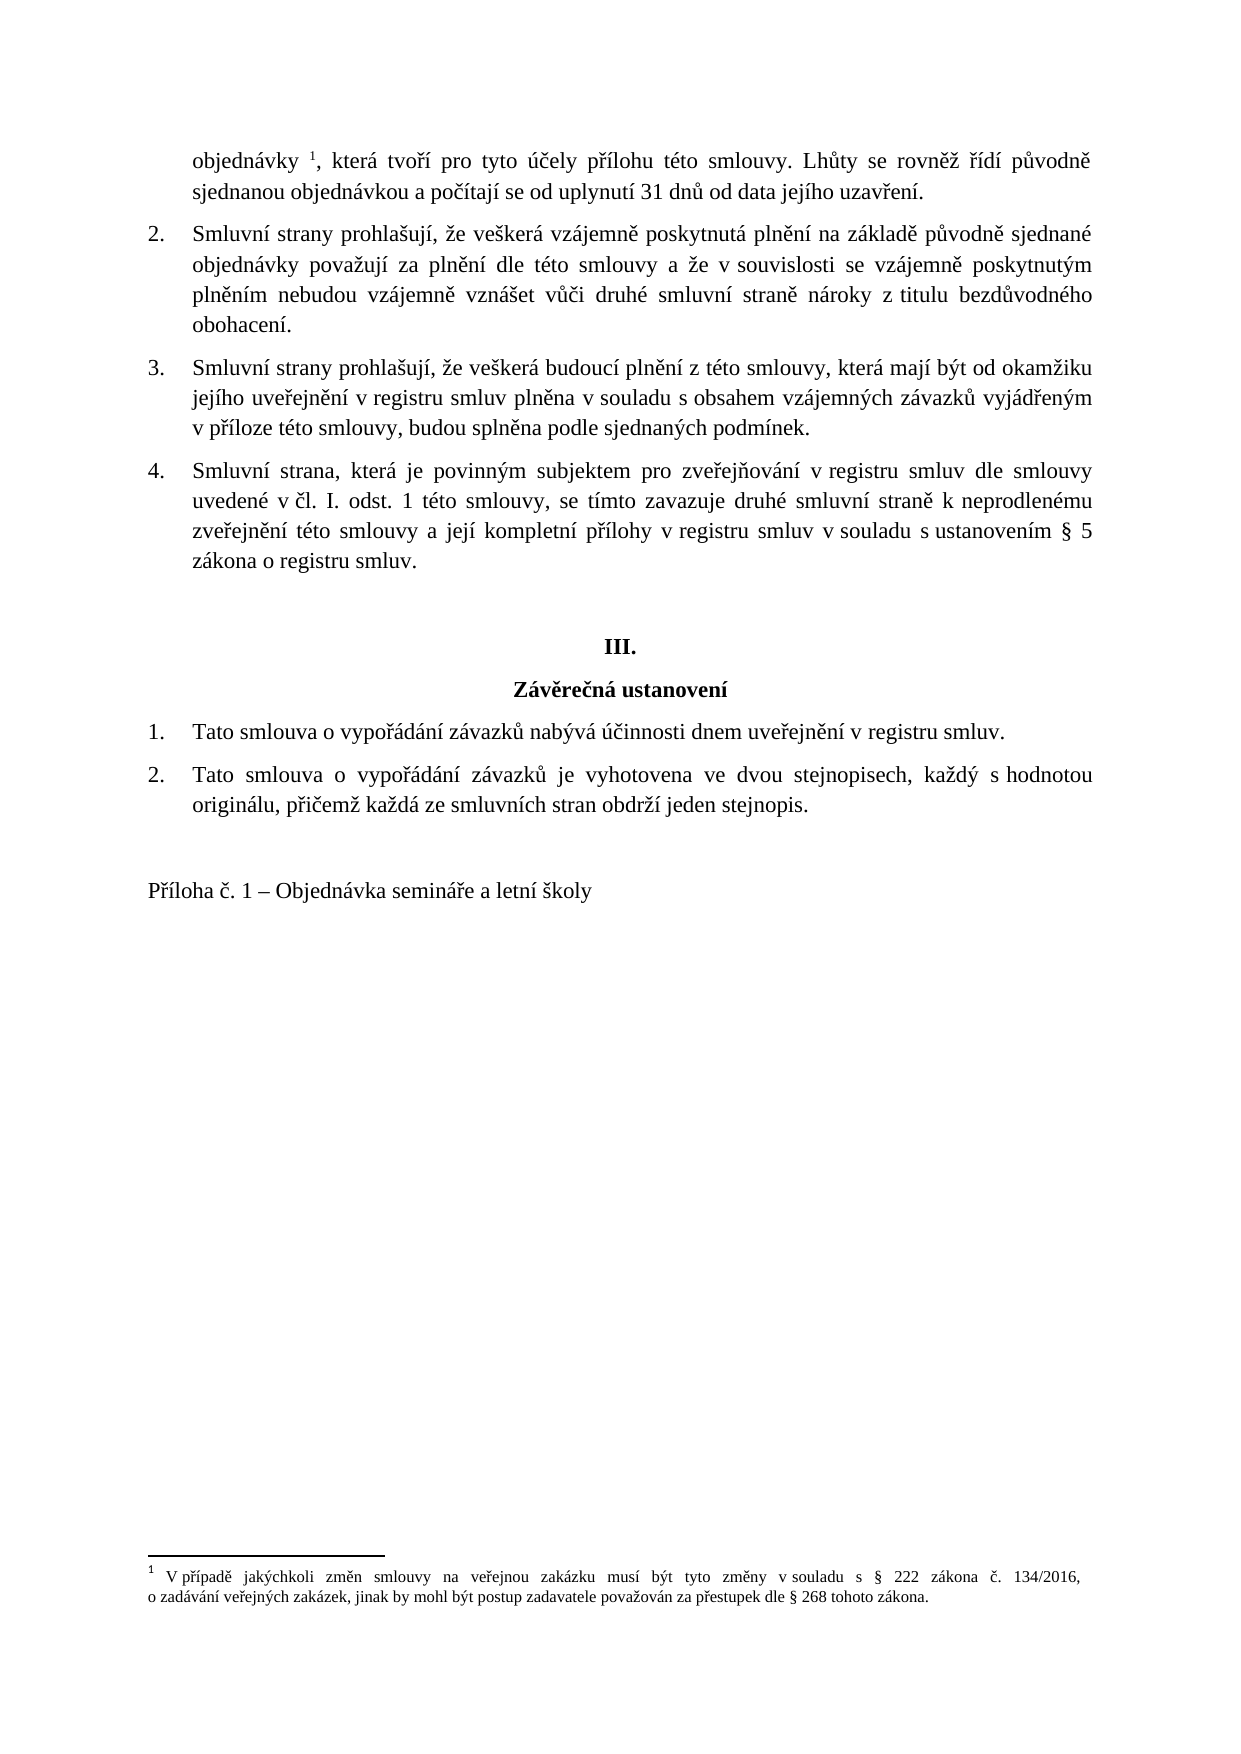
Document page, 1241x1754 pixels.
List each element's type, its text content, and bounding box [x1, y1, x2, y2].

text Závěrečná ustanovení [148, 676, 1093, 702]
text Příloha č. 1 – Objednávka semináře a letní školy [148, 877, 1093, 903]
list Smluvní strana, která je povinným subjektem pro zveřejňování v registru smluv dle smlouvy uvedené v čl. I. odst. 1 této smlouvy, se tímto zavazuje druhé smluvní straně k neprodlenému zveřejnění této smlouvy a její kompletní přílohy v registru smluv v souladu s ustanovením § 5 zákona o registru smluv. [148, 457, 1093, 574]
list Tato smlouva o vypořádání závazků je vyhotovena ve dvou stejnopisech, každý s hodnotou originálu, přičemž každá ze smluvních stran obdrží jeden stejnopis. [148, 761, 1093, 818]
text III. [148, 633, 1093, 659]
list Smluvní strany prohlašují, že veškerá vzájemně poskytnutá plnění na základě původně sjednané objednávky považují za plnění dle této smlouvy a že v souvislosti se vzájemně poskytnutým plněním nebudou vzájemně vznášet vůči druhé smluvní straně nároky z titulu bezdůvodného obohacení. [148, 221, 1093, 337]
list Smluvní strany prohlašují, že veškerá budoucí plnění z této smlouvy, která mají být od okamžiku jejího uveřejnění v registru smluv plněna v souladu s obsahem vzájemných závazků vyjádřeným v příloze této smlouvy, budou splněna podle sjednaných podmínek. [148, 354, 1093, 441]
list Tato smlouva o vypořádání závazků nabývá účinnosti dnem uveřejnění v registru smluv. [148, 718, 1093, 745]
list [148, 148, 1093, 204]
